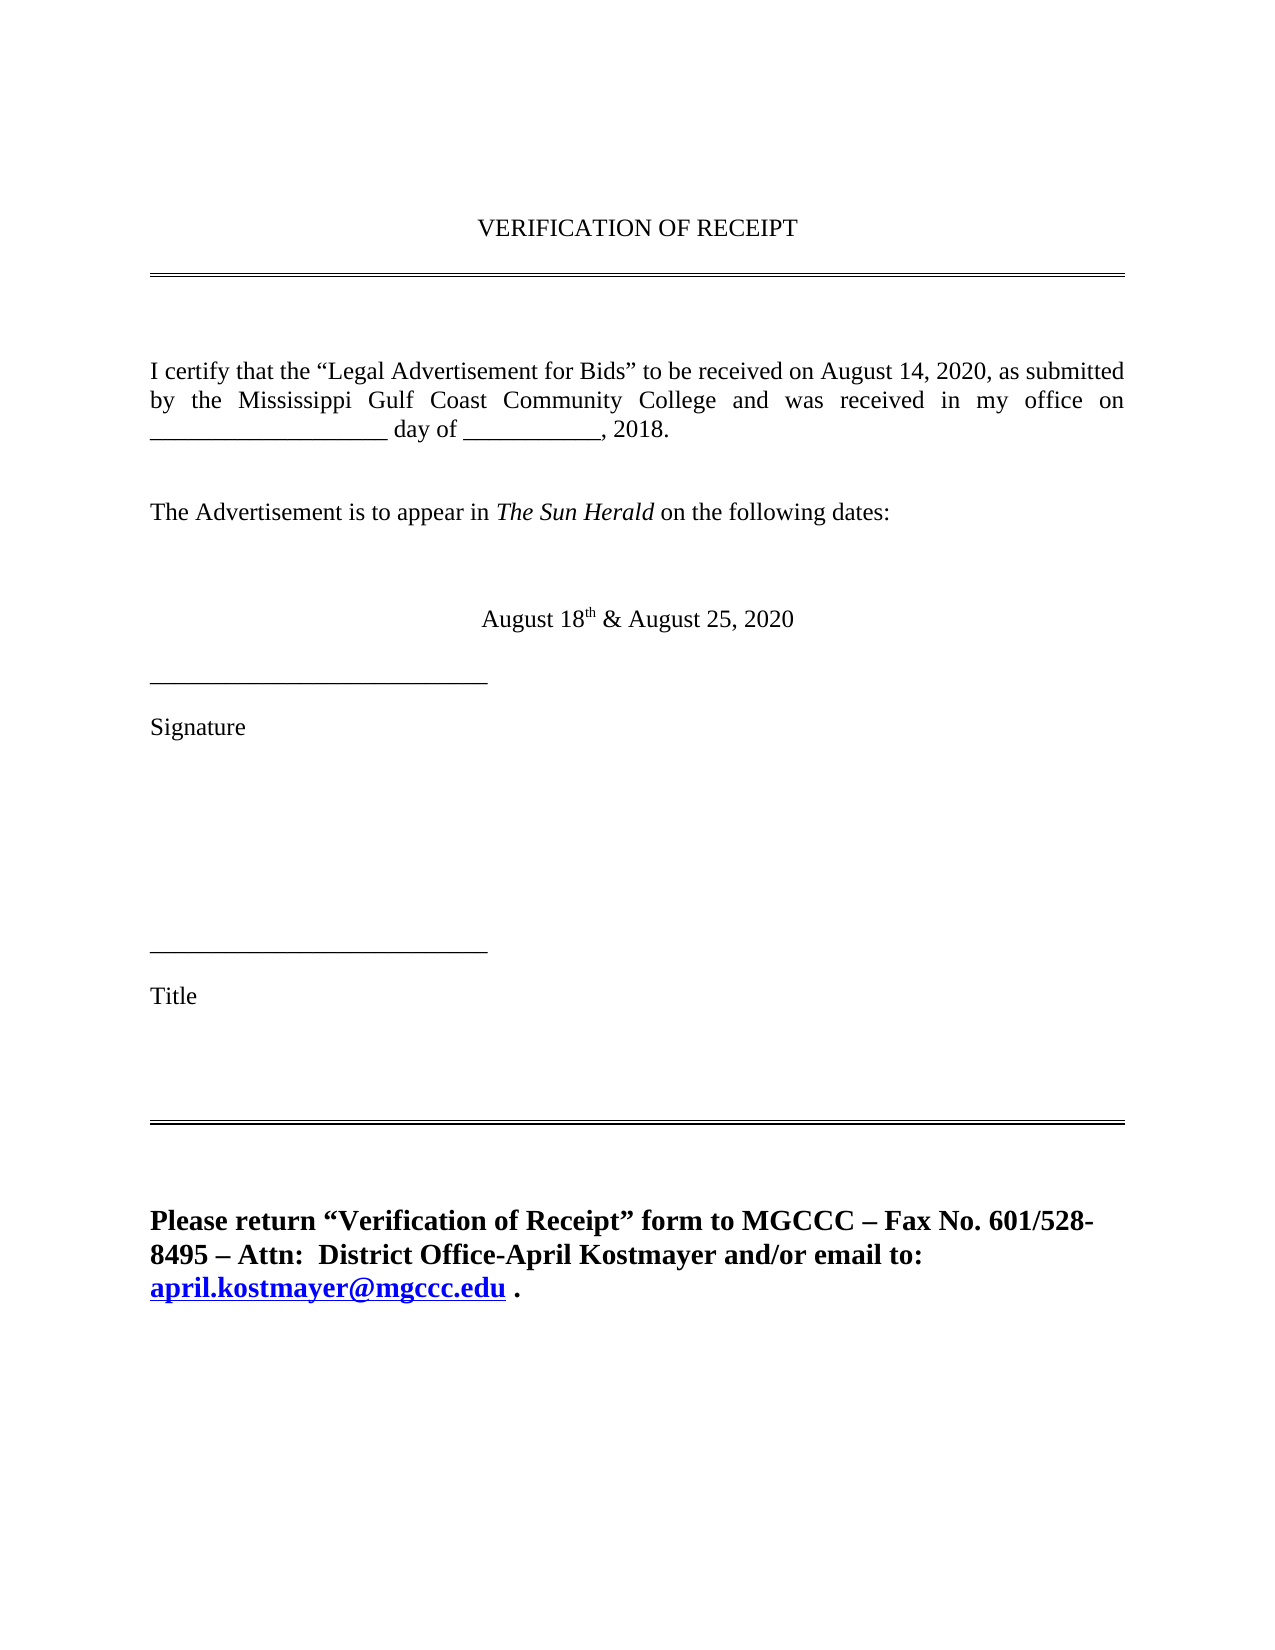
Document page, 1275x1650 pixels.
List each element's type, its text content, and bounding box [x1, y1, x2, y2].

text Signature [150, 712, 1125, 741]
text I certify that the “Legal Advertisement for Bids” to be received on August 14, 2020, as submitted by the Mississippi Gulf Coast Community College and was received in my office on ___________________ day of ___________, 2018. [150, 356, 1125, 443]
text Please return “Verification of Receipt” form to MGCCC – Fax No. 601/528-8495 – Attn: District Office-April Kostmayer and/or email to: april.kostmayer@mgccc.edu . [150, 1203, 1125, 1304]
text The Advertisement is to appear in The Sun Herald on the following dates: [150, 497, 1125, 525]
text August 18th & August 25, 2020 [150, 604, 1125, 633]
text ___________________________ [150, 927, 1125, 956]
text Title [150, 981, 1125, 1010]
subtitle VERIFICATION OF RECEIPT [150, 213, 1125, 242]
text ___________________________ [150, 658, 1125, 687]
